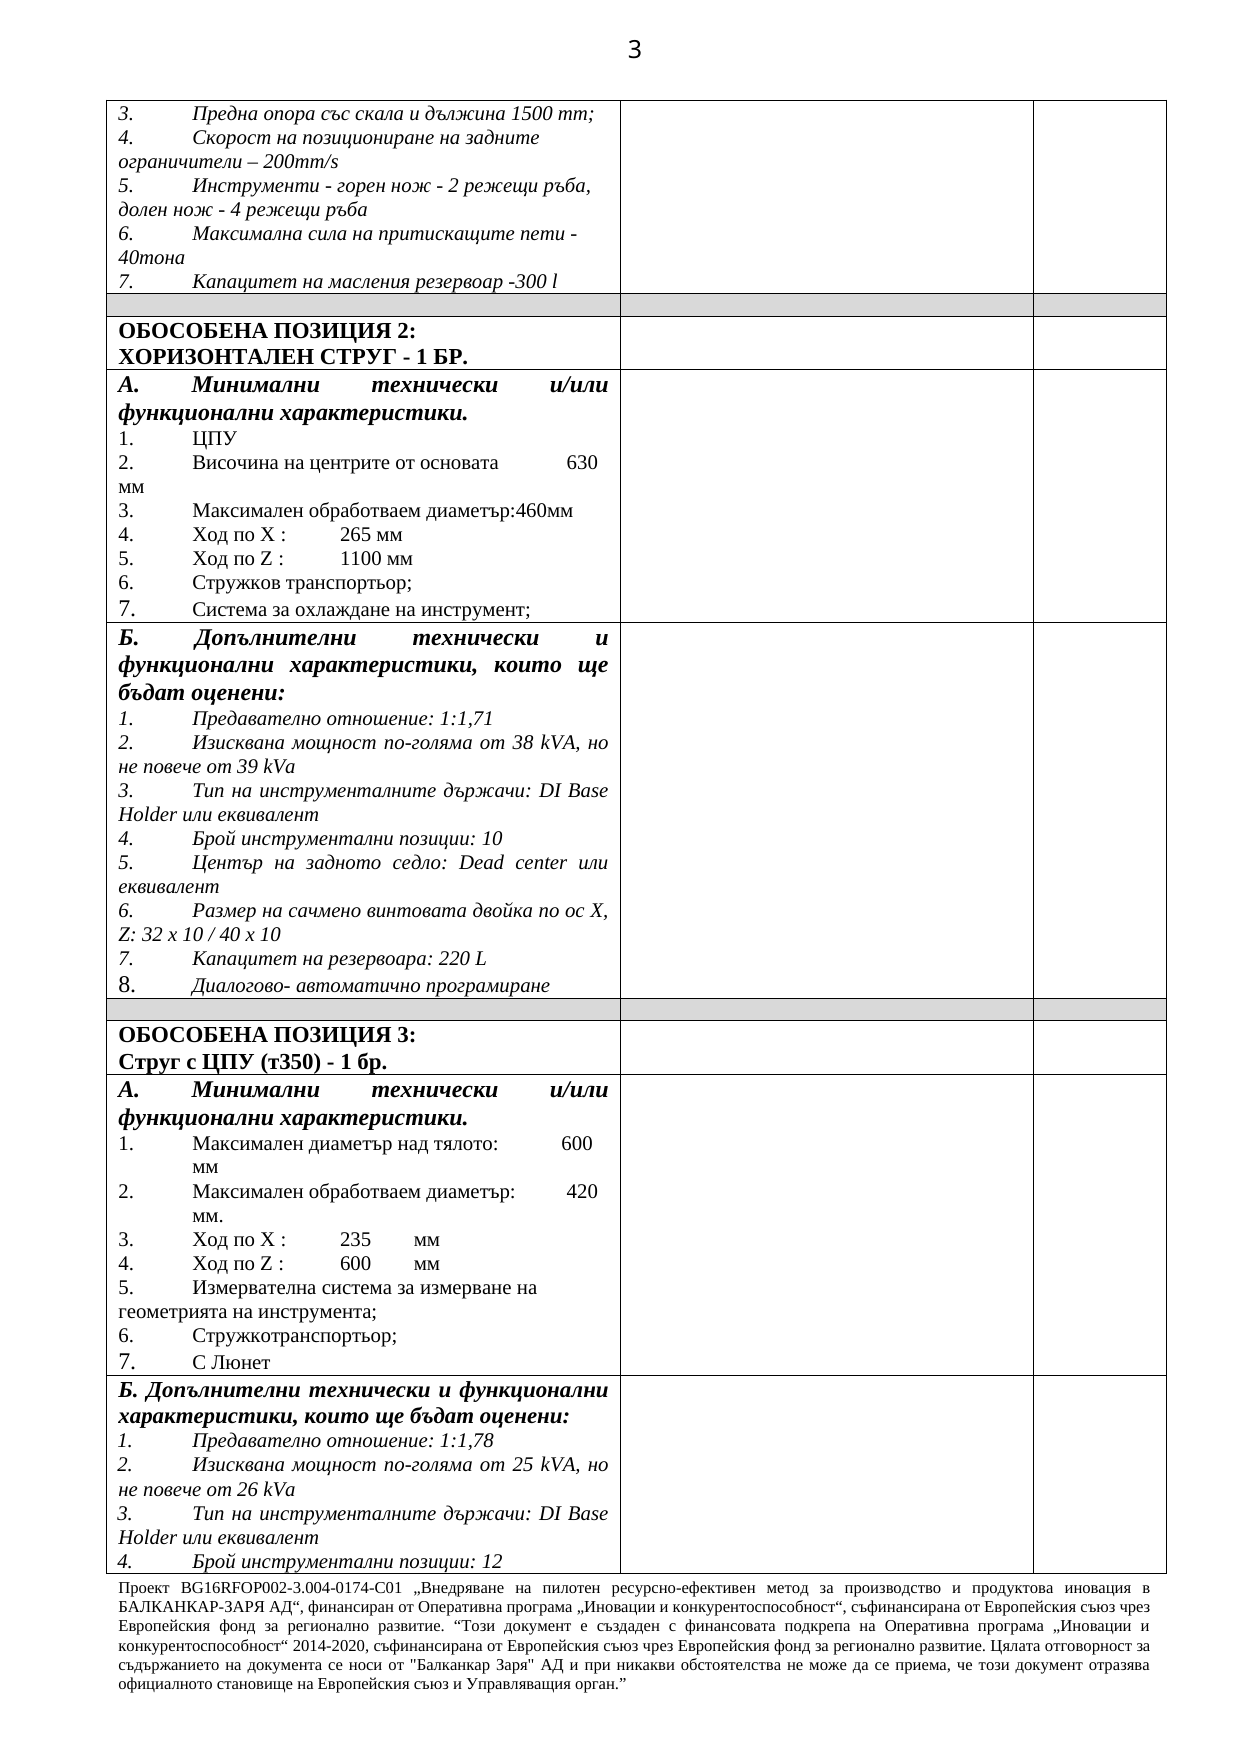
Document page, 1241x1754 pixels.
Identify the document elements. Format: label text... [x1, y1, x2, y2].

table_cell [621, 1021, 1033, 1074]
table_cell [107, 294, 620, 316]
table_cell [1034, 370, 1166, 622]
table_cell [107, 999, 620, 1020]
table_cell [1034, 317, 1166, 369]
table_cell А. Минимални технически и/или функционални характеристики. ЦПУ Височина на центрите от основата 630 мм Максимален обработваем диаметър:460мм Ход по X : 265 мм Ход по Z : 1100 мм Стружков транспортьор; Система за охлаждане на инструмент; [107, 370, 620, 622]
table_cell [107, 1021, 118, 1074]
table_cell [1034, 623, 1166, 998]
table_cell [621, 370, 1033, 622]
table_cell [621, 101, 1033, 293]
table_cell ОБОСОБЕНА ПОЗИЦИЯ 3: Струг с ЦПУ (т350) - 1 бр. [387, 1021, 620, 1074]
table_cell [1034, 101, 1166, 293]
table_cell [107, 1376, 620, 1573]
table_cell [1034, 1075, 1166, 1374]
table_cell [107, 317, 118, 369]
table_cell [1034, 1021, 1166, 1074]
table_cell [621, 1376, 1033, 1573]
table_cell [1034, 999, 1166, 1020]
table_cell [621, 999, 1033, 1020]
table_cell Б. Допълнителни технически и функционални характеристики, които ще бъдат оценени: Предавателно отношение: 1:1,71 Изисквана мощност по-голяма от 38 kVA, но не повече от 39 kVa Тип на инструменталните държачи: DI Base Holder или еквивалент Брой инструментални позиции: 10 Център на задното седло: Dead center или еквивалент Размер на сачмено винтовата двойка по ос X, Z: 32 x 10 / 40 x 10 Капацитет на резервоара: 220 L Диалогово- автоматично програмиране [107, 623, 620, 998]
table_cell [621, 623, 1033, 998]
table_cell [1034, 294, 1166, 316]
table_cell [621, 294, 1033, 316]
table_cell А. Минимални технически и/или функционални характеристики. Максимален диаметър над тялото: 600 мм Максимален обработваем диаметър: 420 мм. Ход по X : 235 мм Ход по Z : 600 мм Измервателна система за измерване на геометрията на инструмента; Стружкотранспортьор; С Люнет [107, 1075, 620, 1374]
table_cell ОБОСОБЕНА ПОЗИЦИЯ 2: ХОРИЗОНТАЛЕН СТРУГ - 1 БР. [416, 317, 620, 369]
table_cell [621, 1075, 1033, 1374]
table_cell [621, 317, 1033, 369]
table_cell [1034, 1376, 1166, 1573]
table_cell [107, 101, 620, 293]
